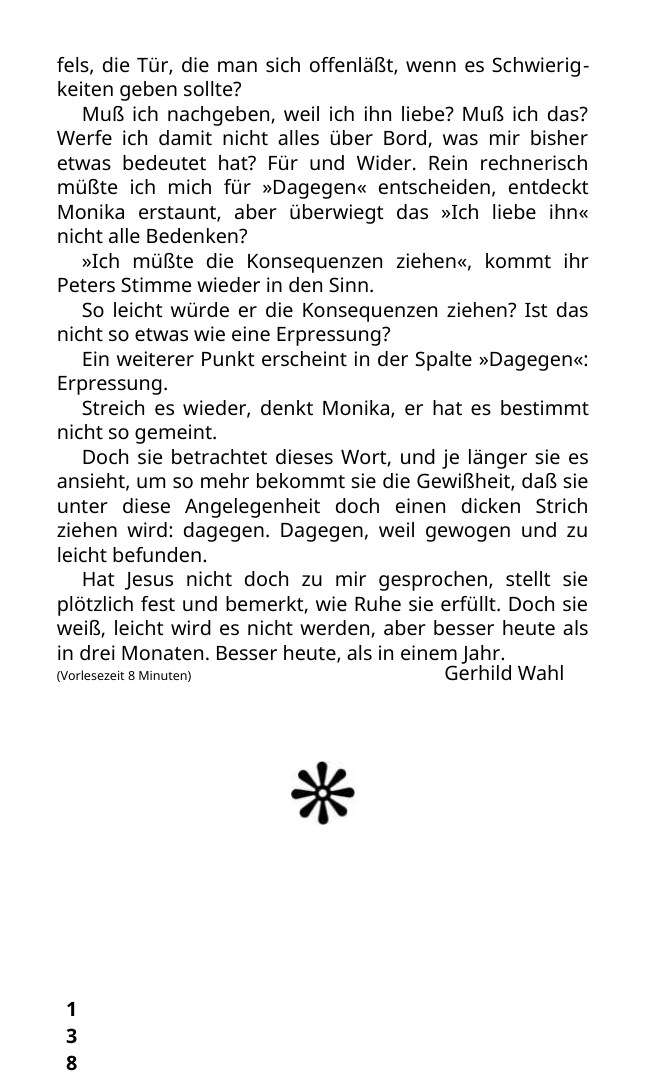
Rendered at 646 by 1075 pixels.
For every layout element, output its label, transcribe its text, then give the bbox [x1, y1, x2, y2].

picture [291, 761, 355, 825]
text Hat Jesus nicht doch zu mir gesprochen, stellt sie plötzlich fest und bemerkt, wie Ruhe sie erfüllt. Doch sie weiß, leicht wird es nicht werden, aber besser heute als in drei Monaten. Besser heute, als in einem Jahr. [57, 567, 589, 665]
text So leicht würde er die Konsequenzen ziehen? Ist das nicht so etwas wie eine Erpressung? [57, 298, 589, 347]
text Streich es wieder, denkt Monika, er hat es bestimmt nicht so gemeint. [57, 396, 589, 444]
text Muß ich nachgeben, weil ich ihn liebe? Muß ich das? Werfe ich damit nicht alles über Bord, was mir bisher etwas bedeutet hat? Für und Wider. Rein rechnerisch müßte ich mich für »Dagegen« entscheiden, entdeckt Monika erstaunt, aber überwiegt das »Ich liebe ihn« nicht alle Bedenken? [57, 102, 589, 249]
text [57, 53, 589, 102]
text »Ich müßte die Konsequenzen ziehen«, kommt ihr Peters Stimme wieder in den Sinn. [57, 249, 589, 298]
text (Vorlesezeit 8 Minuten) Gerhild Wahl [57, 665, 589, 684]
text Ein weiterer Punkt erscheint in der Spalte »Dagegen«: Erpressung. [57, 347, 589, 396]
text Doch sie betrachtet dieses Wort, und je länger sie es ansieht, um so mehr bekommt sie die Gewißheit, daß sie unter diese Angelegenheit doch einen dicken Strich ziehen wird: dagegen. Dagegen, weil gewogen und zu leicht befunden. [57, 444, 589, 567]
